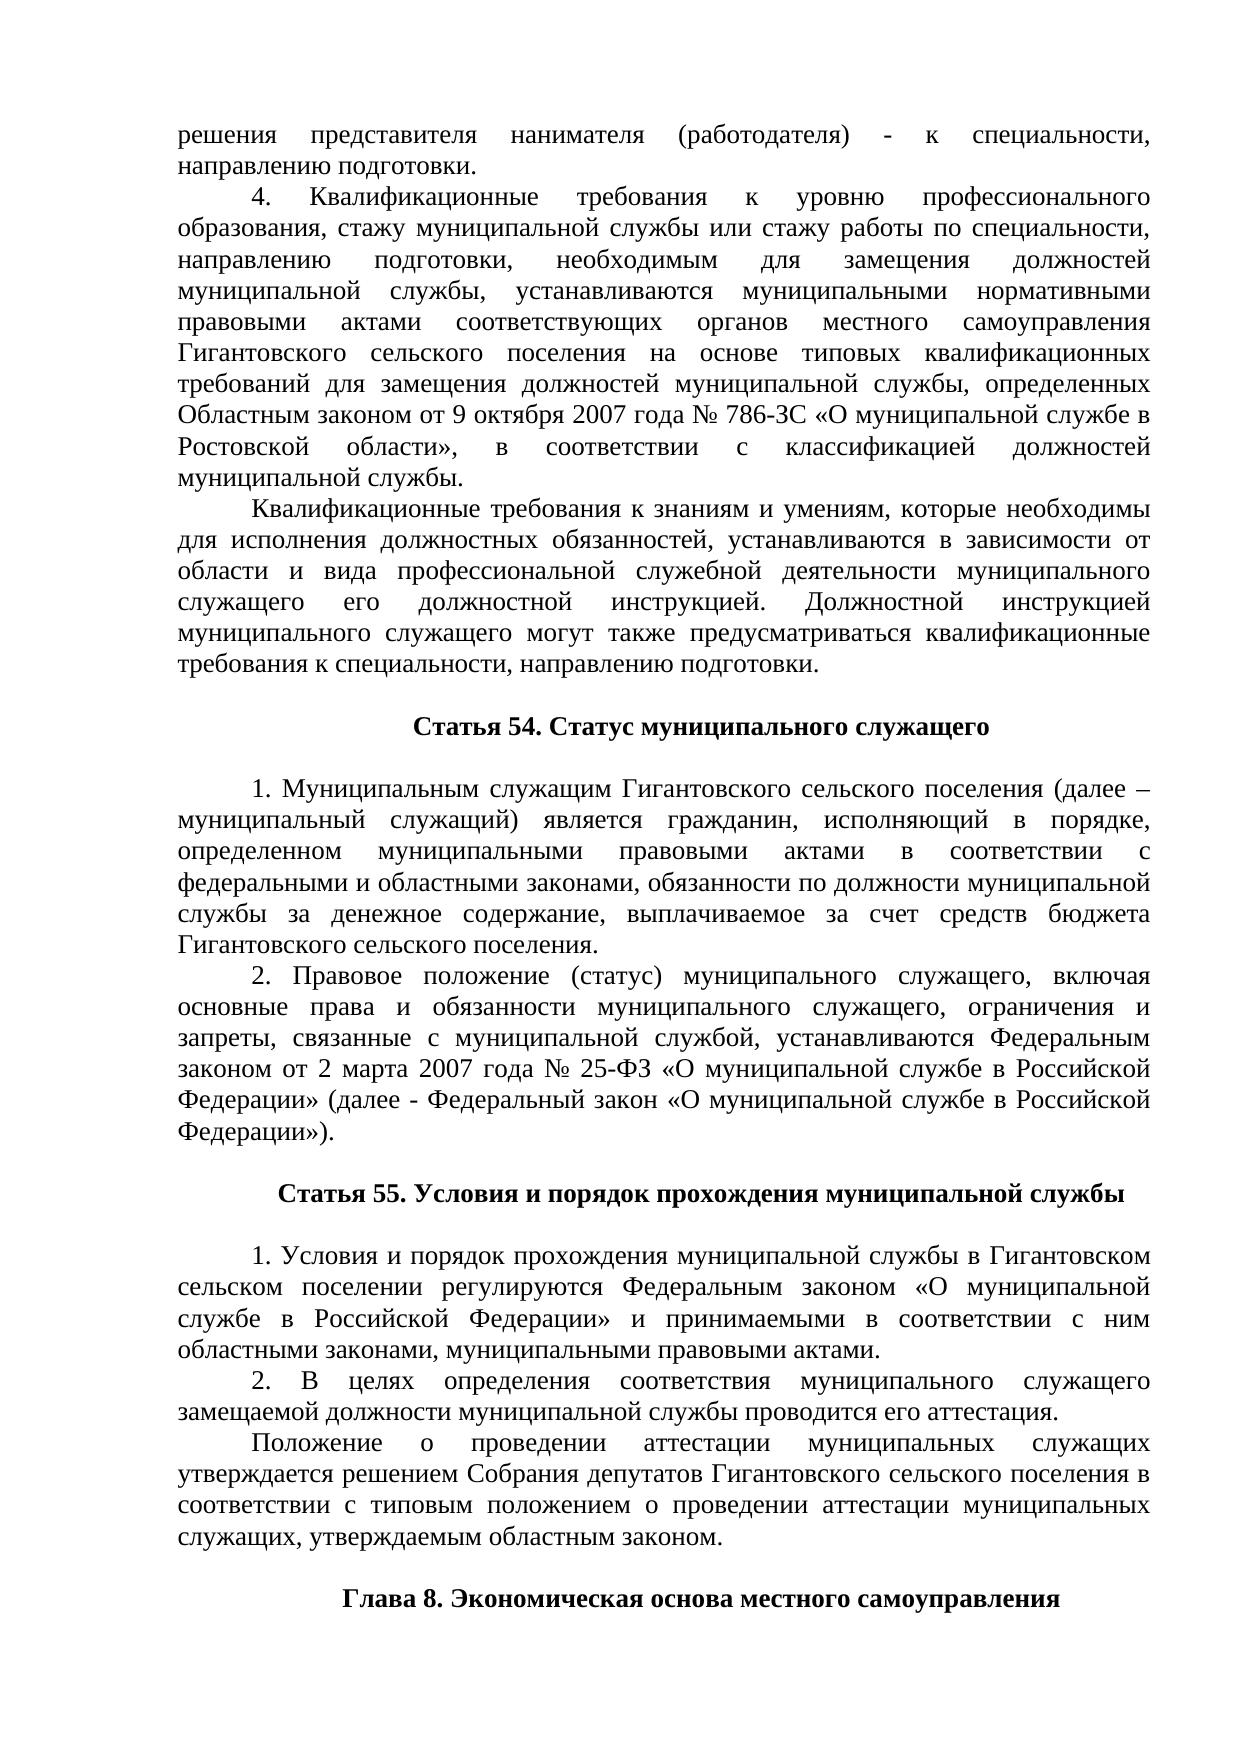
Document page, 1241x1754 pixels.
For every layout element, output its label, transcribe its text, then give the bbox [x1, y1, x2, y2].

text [177, 118, 1152, 180]
text Глава 8. Экономическая основа местного самоуправления [177, 1582, 1152, 1613]
text 1. Муниципальным служащим Гигантовского сельского поселения (далее – муниципальный служащий) является гражданин, исполняющий в порядке, определенном муниципальными правовыми актами в соответствии с федеральными и областными законами, обязанности по должности муниципальной службы за денежное содержание, выплачиваемое за счет средств бюджета Гигантовского сельского поселения. [177, 772, 1152, 959]
text Положение о проведении аттестации муниципальных служащих утверждается решением Собрания депутатов Гигантовского сельского поселения в соответствии с типовым положением о проведении аттестации муниципальных служащих, утверждаемым областным законом. [177, 1426, 1152, 1551]
text Квалификационные требования к знаниям и умениям, которые необходимы для исполнения должностных обязанностей, устанавливаются в зависимости от области и вида профессиональной служебной деятельности муниципального служащего его должностной инструкцией. Должностной инструкцией муниципального служащего могут также предусматриваться квалификационные требования к специальности, направлению подготовки. [177, 492, 1152, 679]
text 1. Условия и порядок прохождения муниципальной службы в Гигантовском сельском поселении регулируются Федеральным законом «О муниципальной службе в Российской Федерации» и принимаемыми в соответствии с ним областными законами, муниципальными правовыми актами. [177, 1239, 1152, 1364]
text 2. В целях определения соответствия муниципального служащего замещаемой должности муниципальной службы проводится его аттестация. [177, 1364, 1152, 1426]
text 2. Правовое положение (статус) муниципального служащего, включая основные права и обязанности муниципального служащего, ограничения и запреты, связанные с муниципальной службой, устанавливаются Федеральным законом от 2 марта 2007 года № 25-ФЗ «О муниципальной службе в Российской Федерации» (далее - Федеральный закон «О муниципальной службе в Российской Федерации»). [177, 959, 1152, 1146]
text 4. Квалификационные требования к уровню профессионального образования, стажу муниципальной службы или стажу работы по специальности, направлению подготовки, необходимым для замещения должностей муниципальной службы, устанавливаются муниципальными нормативными правовыми актами соответствующих органов местного самоуправления Гигантовского сельского поселения на основе типовых квалификационных требований для замещения должностей муниципальной службы, определенных Областным законом от 9 октября 2007 года № 786-ЗС «О муниципальной службе в Ростовской области», в соответствии с классификацией должностей муниципальной службы. [177, 180, 1152, 492]
text Статья 55. Условия и порядок прохождения муниципальной службы [177, 1177, 1152, 1208]
text Статья 54. Статус муниципального служащего [177, 710, 1152, 741]
